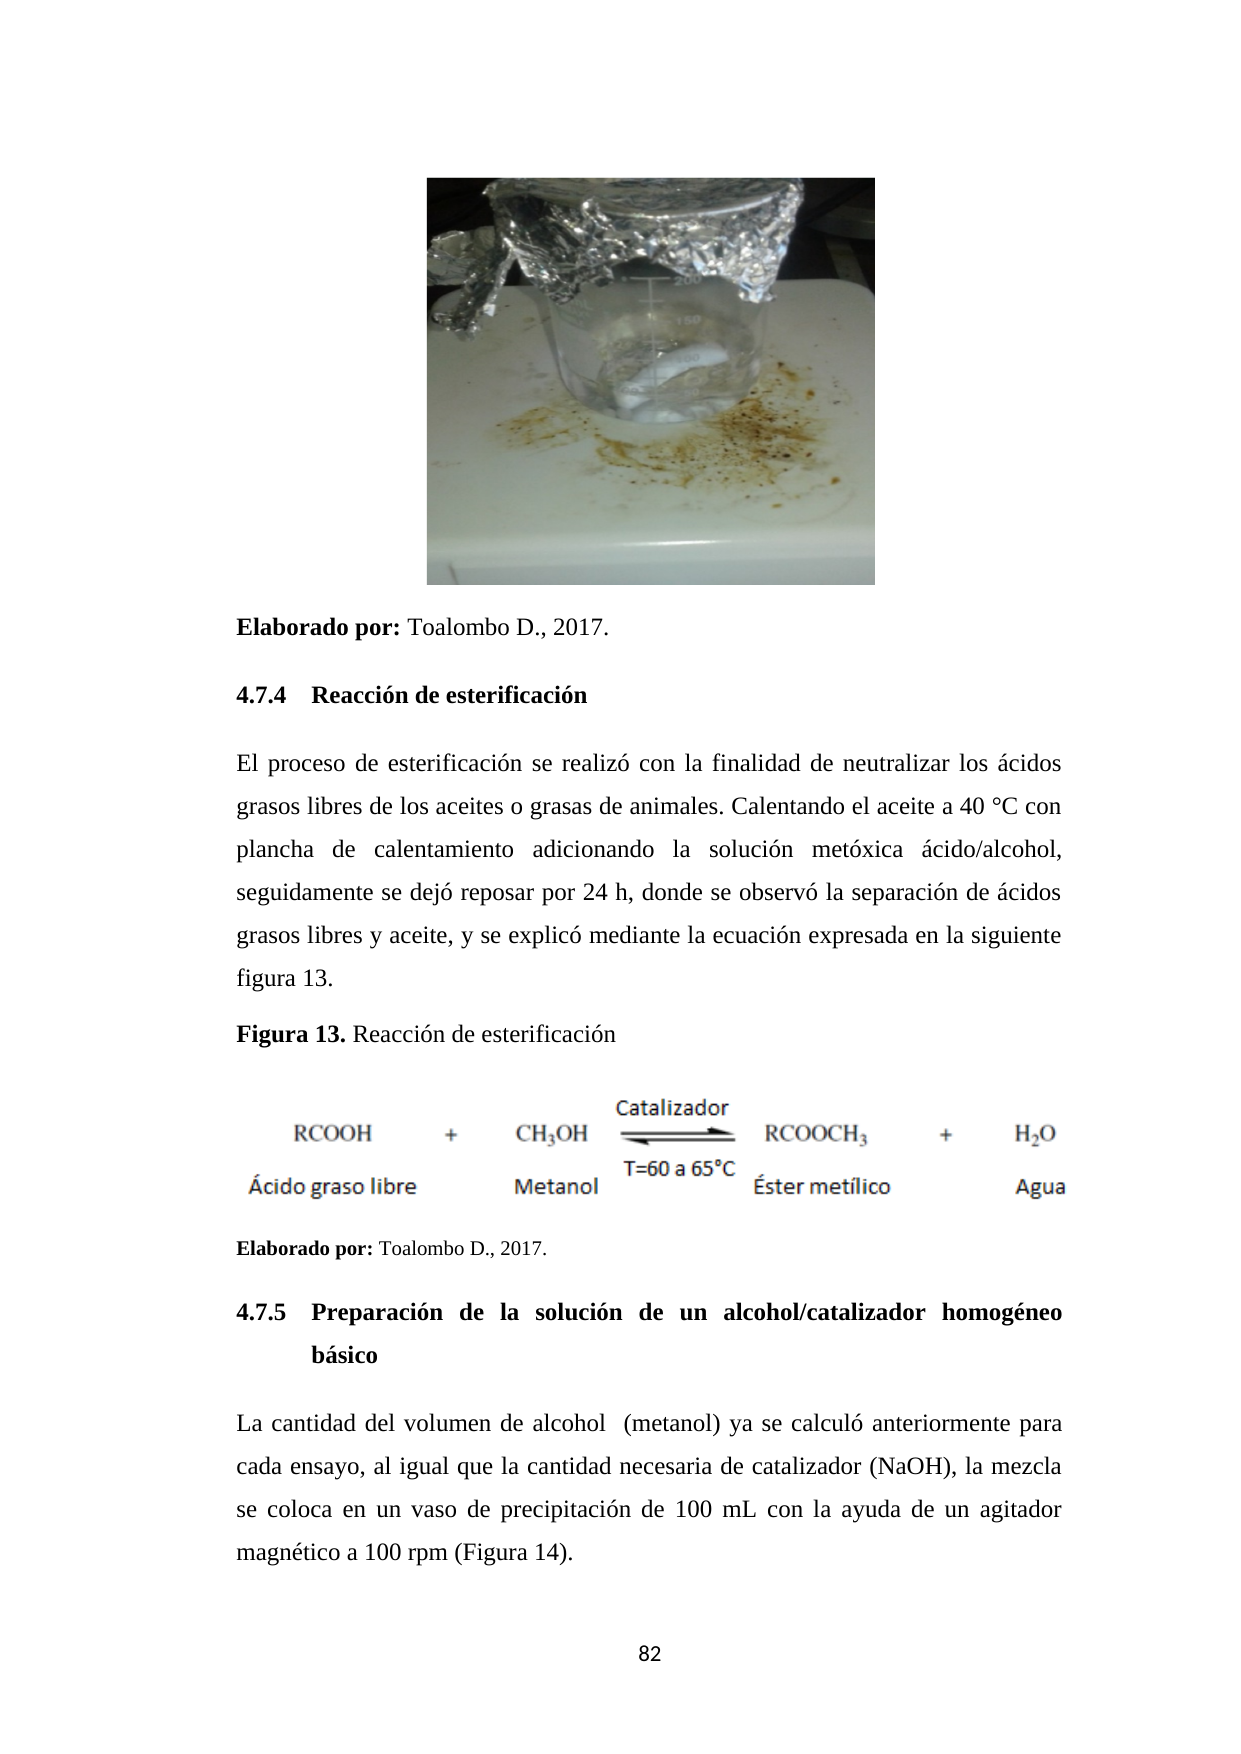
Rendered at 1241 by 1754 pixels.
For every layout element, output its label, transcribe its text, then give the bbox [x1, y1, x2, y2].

text Elaborado por: Toalombo D., 2017. [236, 1236, 1063, 1259]
text Elaborado por: Toalombo D., 2017. [236, 612, 1063, 640]
subtitle Preparación de la solución de un alcohol/catalizador homogéneo básico [236, 1297, 1063, 1368]
text La cantidad del volumen de alcohol (metanol) ya se calculó anteriormente para cada ensayo, al igual que la cantidad necesaria de catalizador (NaOH), la mezcla se coloca en un vaso de precipitación de 100 mL con la ayuda de un agitador magnético a 100 rpm (Figura 14). [236, 1408, 1063, 1566]
text El proceso de esterificación se realizó con la finalidad de neutralizar los ácidos grasos libres de los aceites o grasas de animales. Calentando el aceite a 40 °C con plancha de calentamiento adicionando la solución metóxica ácido/alcohol, seguidamente se dejó reposar por 24 h, donde se observó la separación de ácidos grasos libres y aceite, y se explicó mediante la ecuación expresada en la siguiente figura 13. [236, 748, 1063, 992]
picture [236, 1087, 1077, 1209]
subtitle Reacción de esterificación [236, 680, 1063, 708]
text Figura 13. Reacción de esterificación [236, 1019, 1063, 1048]
picture [427, 178, 875, 585]
